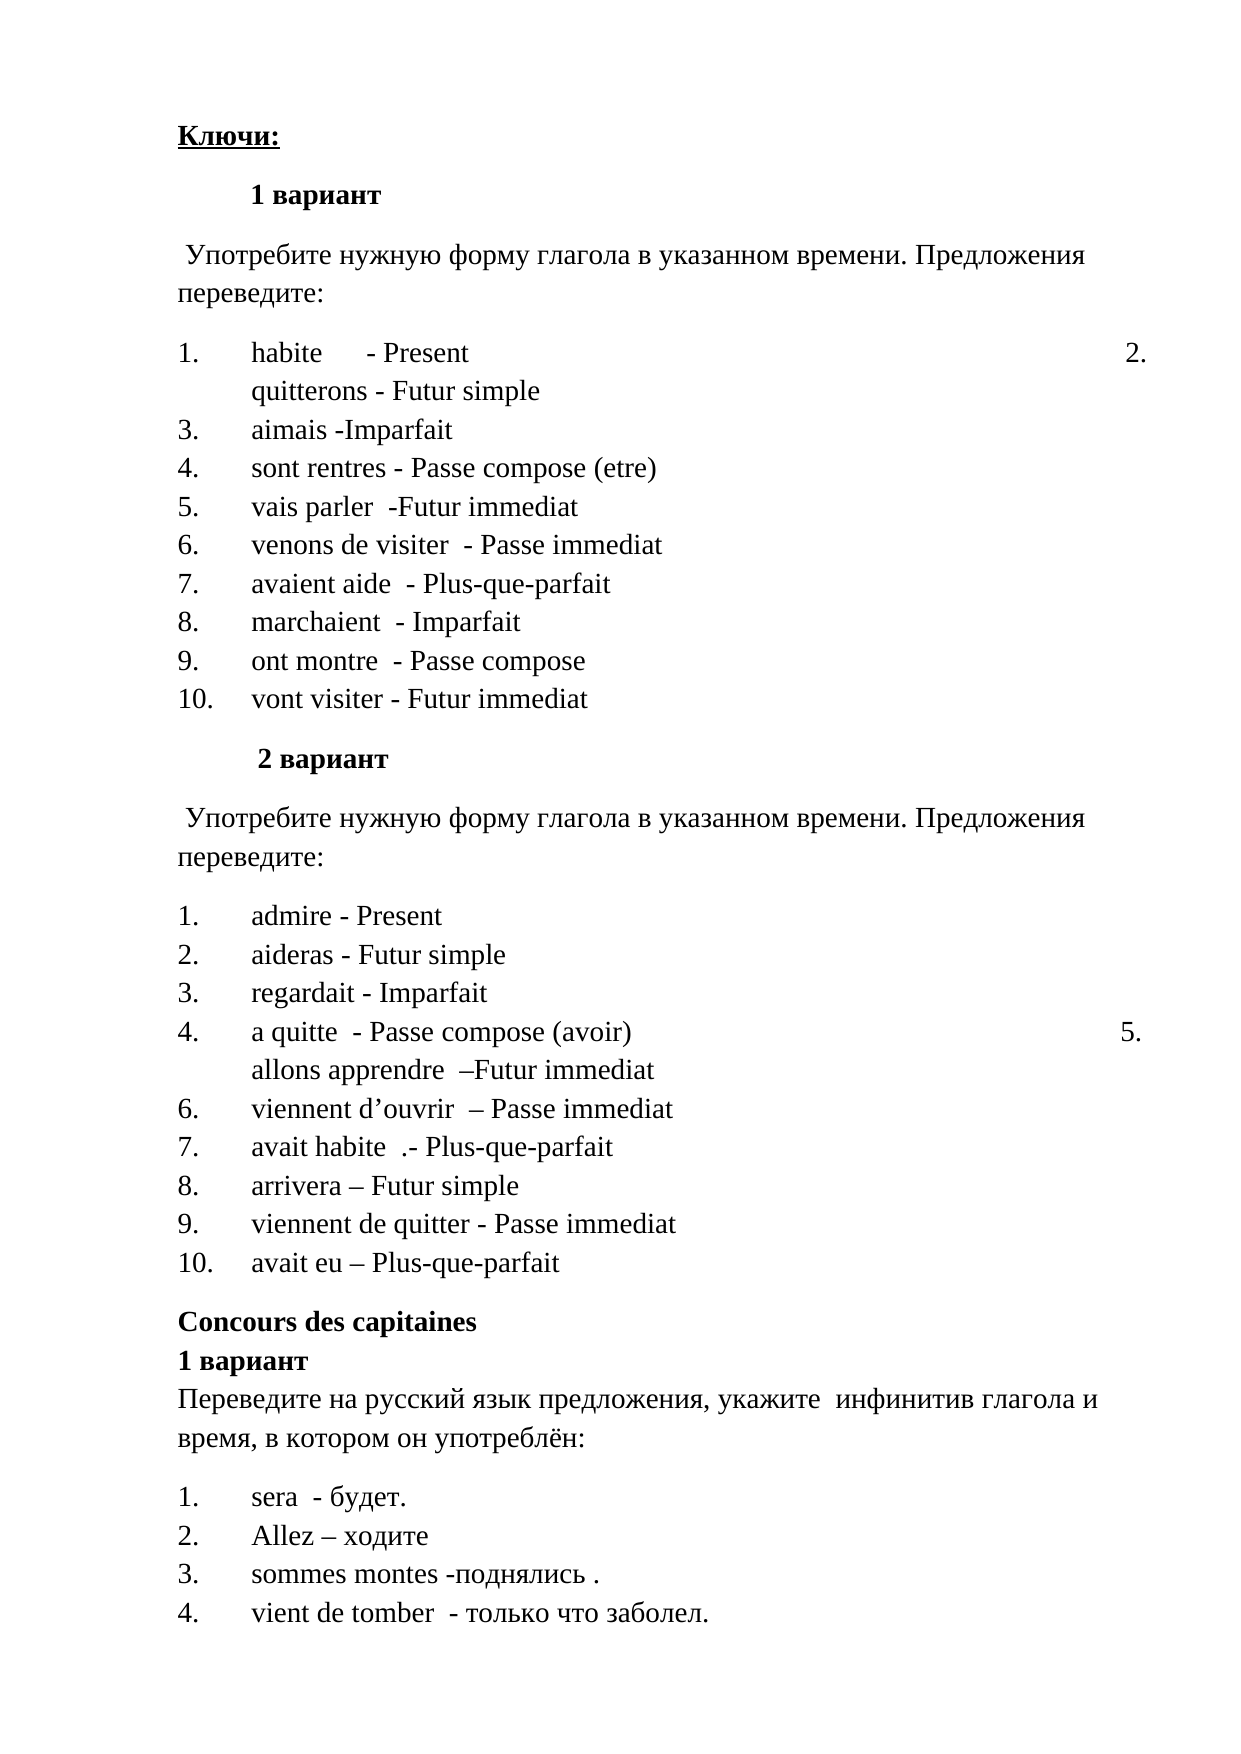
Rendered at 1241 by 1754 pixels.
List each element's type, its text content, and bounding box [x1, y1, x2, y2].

text Concours des capitaines 1 вариант Переведите на русский язык предложения, укажите инфинитив глагола и время, в котором он употреблён: [177, 1304, 1152, 1454]
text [177, 1479, 1152, 1629]
text Употребите нужную форму глагола в указанном времени. Предложения переведите: [177, 237, 1152, 309]
text 1 вариант [177, 177, 1152, 211]
text Употребите нужную форму глагола в указанном времени. Предложения переведите: [177, 800, 1152, 872]
text 1. admire - Present 2. aideras - Futur simple 3. regardait - Imparfait 4. a quitte - Passe compose (avoir) 5. allons apprendre –Futur immediat 6. viennent d’ouvrir – Passe immediat 7. avait habite .- Plus-que-parfait 8. arrivera – Futur simple 9. viennent de quitter - Passe immediat 10. avait eu – Plus-que-parfait [177, 898, 1152, 1279]
text 1. habitе - Present 2. quitterons - Futur simple 3. aimais -Imparfait 4. sont rentres - Passe compose (etre) 5. vais parler -Futur immediat 6. venons de visiter - Passe immediat 7. avaient aide - Plus-que-parfait 8. marchaient - Imparfait 9. ont montre - Passe compose 10. vont visiter - Futur immediat [177, 335, 1152, 715]
text 2 вариант [177, 741, 1152, 774]
text Ключи: [177, 118, 1152, 152]
